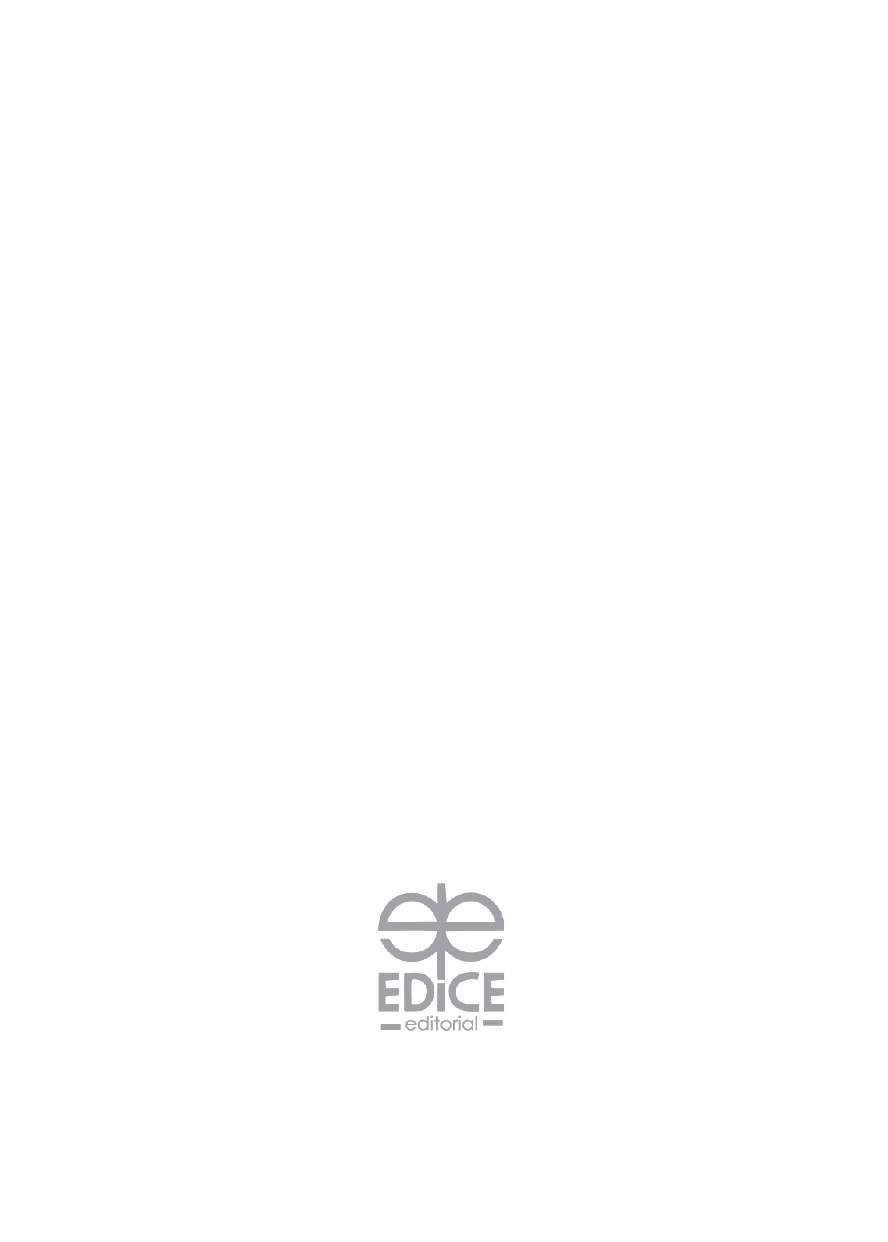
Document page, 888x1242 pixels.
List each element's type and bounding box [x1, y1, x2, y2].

picture [377, 882, 505, 1031]
